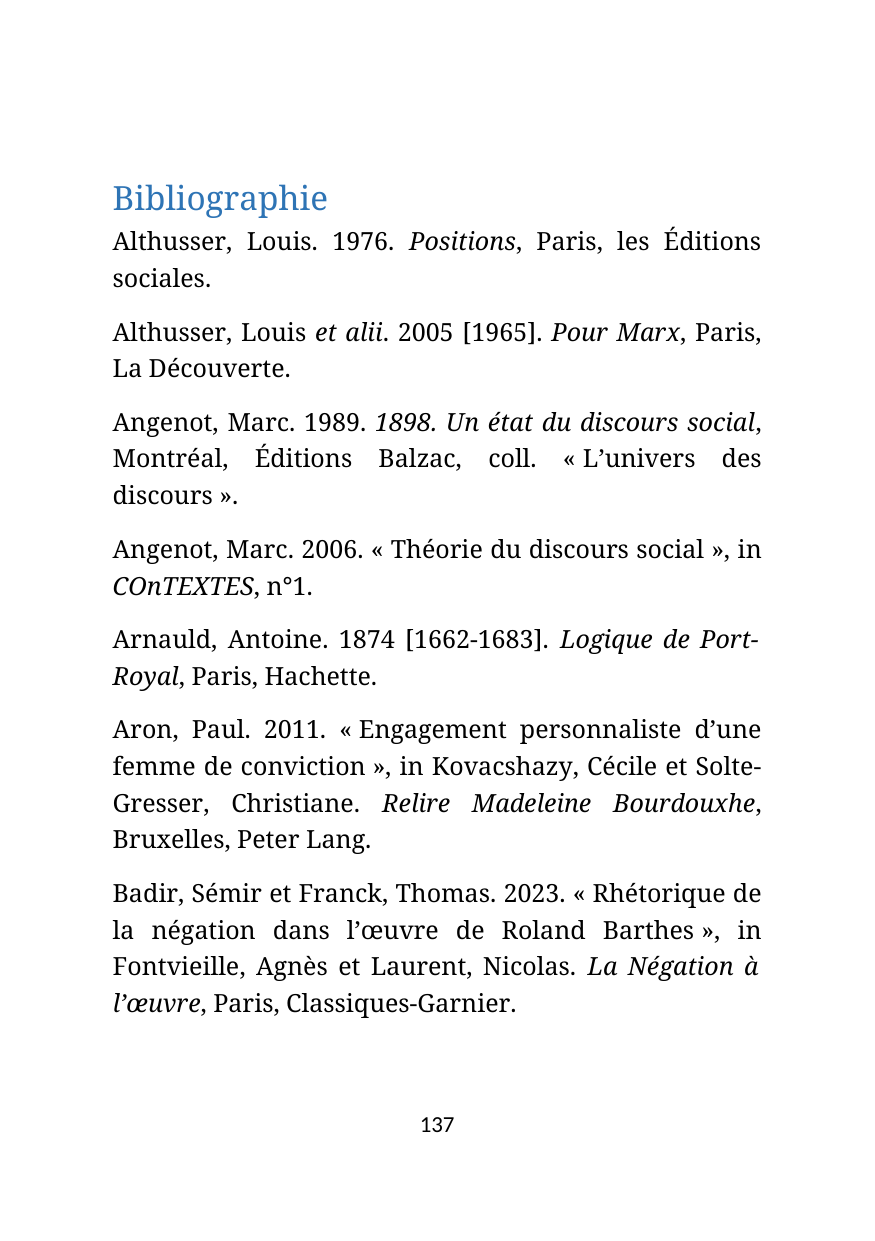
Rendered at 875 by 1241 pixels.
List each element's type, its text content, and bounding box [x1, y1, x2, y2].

text Badir, Sémir et Franck, Thomas. 2023. « Rhétorique de la négation dans l’œuvre de Roland Barthes », in Fontvieille, Agnès et Laurent, Nicolas. La Négation à l’œuvre, Paris, Classiques-Garnier. [112, 876, 762, 1020]
text Althusser, Louis et alii. 2005 [1965]. Pour Marx, Paris, La Découverte. [112, 314, 762, 385]
text Althusser, Louis. 1976. Positions, Paris, les Éditions sociales. [112, 224, 762, 295]
text Angenot, Marc. 2006. « Théorie du discours social », in COnTEXTES, n°1. [112, 531, 762, 602]
subtitle Bibliographie [112, 175, 762, 220]
text Angenot, Marc. 1989. 1898. Un état du discours social, Montréal, Éditions Balzac, coll. « L’univers des discours ». [112, 404, 762, 512]
text Arnauld, Antoine. 1874 [1662-1683]. Logique de Port-Royal, Paris, Hachette. [112, 622, 762, 692]
text Aron, Paul. 2011. « Engagement personnaliste d’une femme de conviction », in Kovacshazy, Cécile et Solte-Gresser, Christiane. Relire Madeleine Bourdouxhe, Bruxelles, Peter Lang. [112, 712, 762, 856]
